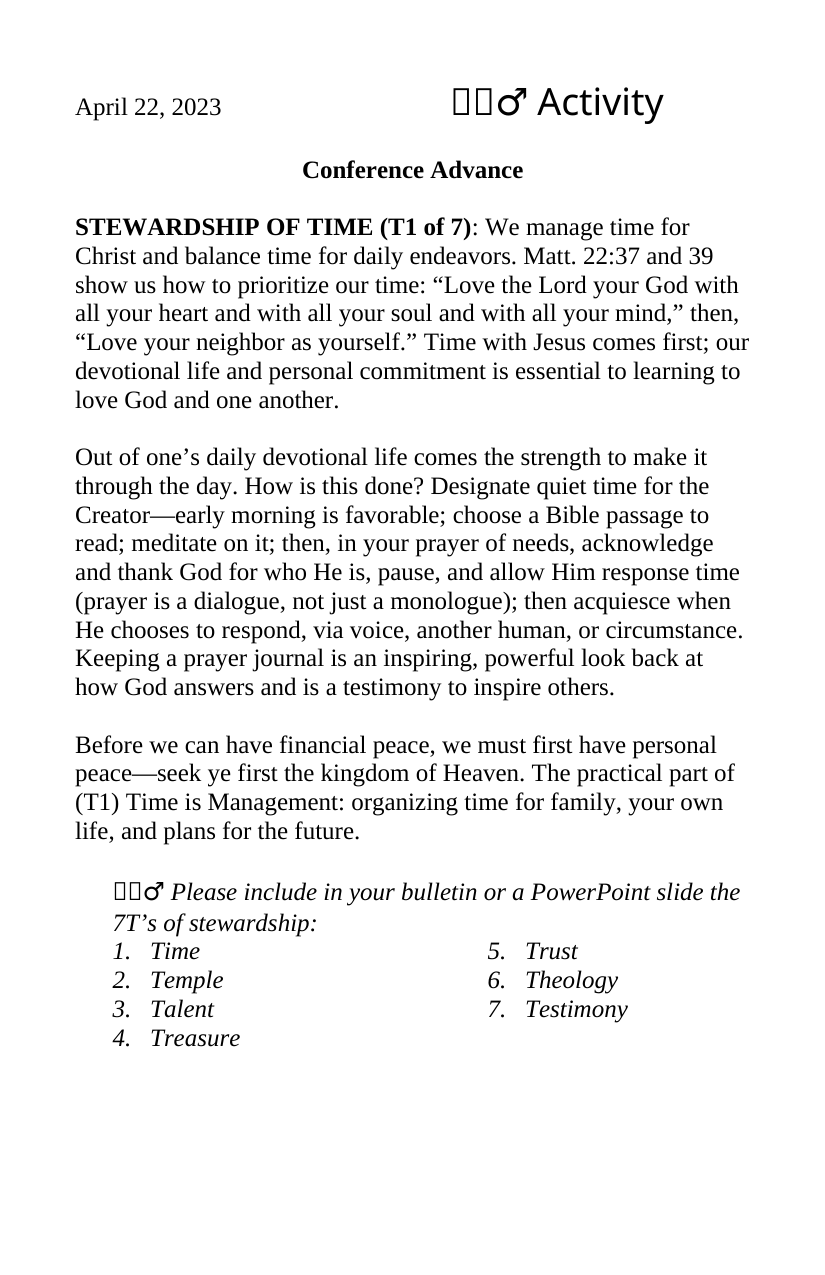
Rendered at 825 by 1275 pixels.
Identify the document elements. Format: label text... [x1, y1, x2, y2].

text Before we can have financial peace, we must first have personal peace—seek ye first the kingdom of Heaven. The practical part of (T1) Time is Management: organizing time for family, your own life, and plans for the future. [75, 730, 750, 845]
list Trust [487, 936, 750, 965]
text April 22, 2023 🏃🏻‍♂️ Activity [75, 75, 750, 126]
list Theology [487, 965, 750, 994]
list Testimony [487, 994, 750, 1023]
list Time [112, 936, 375, 965]
list Temple [112, 965, 375, 994]
list Talent [112, 994, 375, 1023]
text Conference Advance [75, 155, 750, 183]
text Out of one’s daily devotional life comes the strength to make it through the day. How is this done? Designate quiet time for the Creator—early morning is favorable; choose a Bible passage to read; meditate on it; then, in your prayer of needs, acknowledge and thank God for who He is, pause, and allow Him response time (prayer is a dialogue, not just a monologue); then acquiesce when He chooses to respond, via voice, another human, or circumstance. Keeping a prayer journal is an inspiring, powerful look back at how God answers and is a testimony to inspire others. [75, 442, 750, 701]
list Treasure [112, 1023, 375, 1051]
text 🏃🏻‍♂️ Please include in your bulletin or a PowerPoint slide the 7T’s of stewardship: [112, 873, 750, 936]
text STEWARDSHIP OF TIME (T1 of 7): We manage time for Christ and balance time for daily endeavors. Matt. 22:37 and 39 show us how to prioritize our time: “Love the Lord your God with all your heart and with all your soul and with all your mind,” then, “Love your neighbor as yourself.” Time with Jesus comes first; our devotional life and personal commitment is essential to learning to love God and one another. [75, 212, 750, 413]
